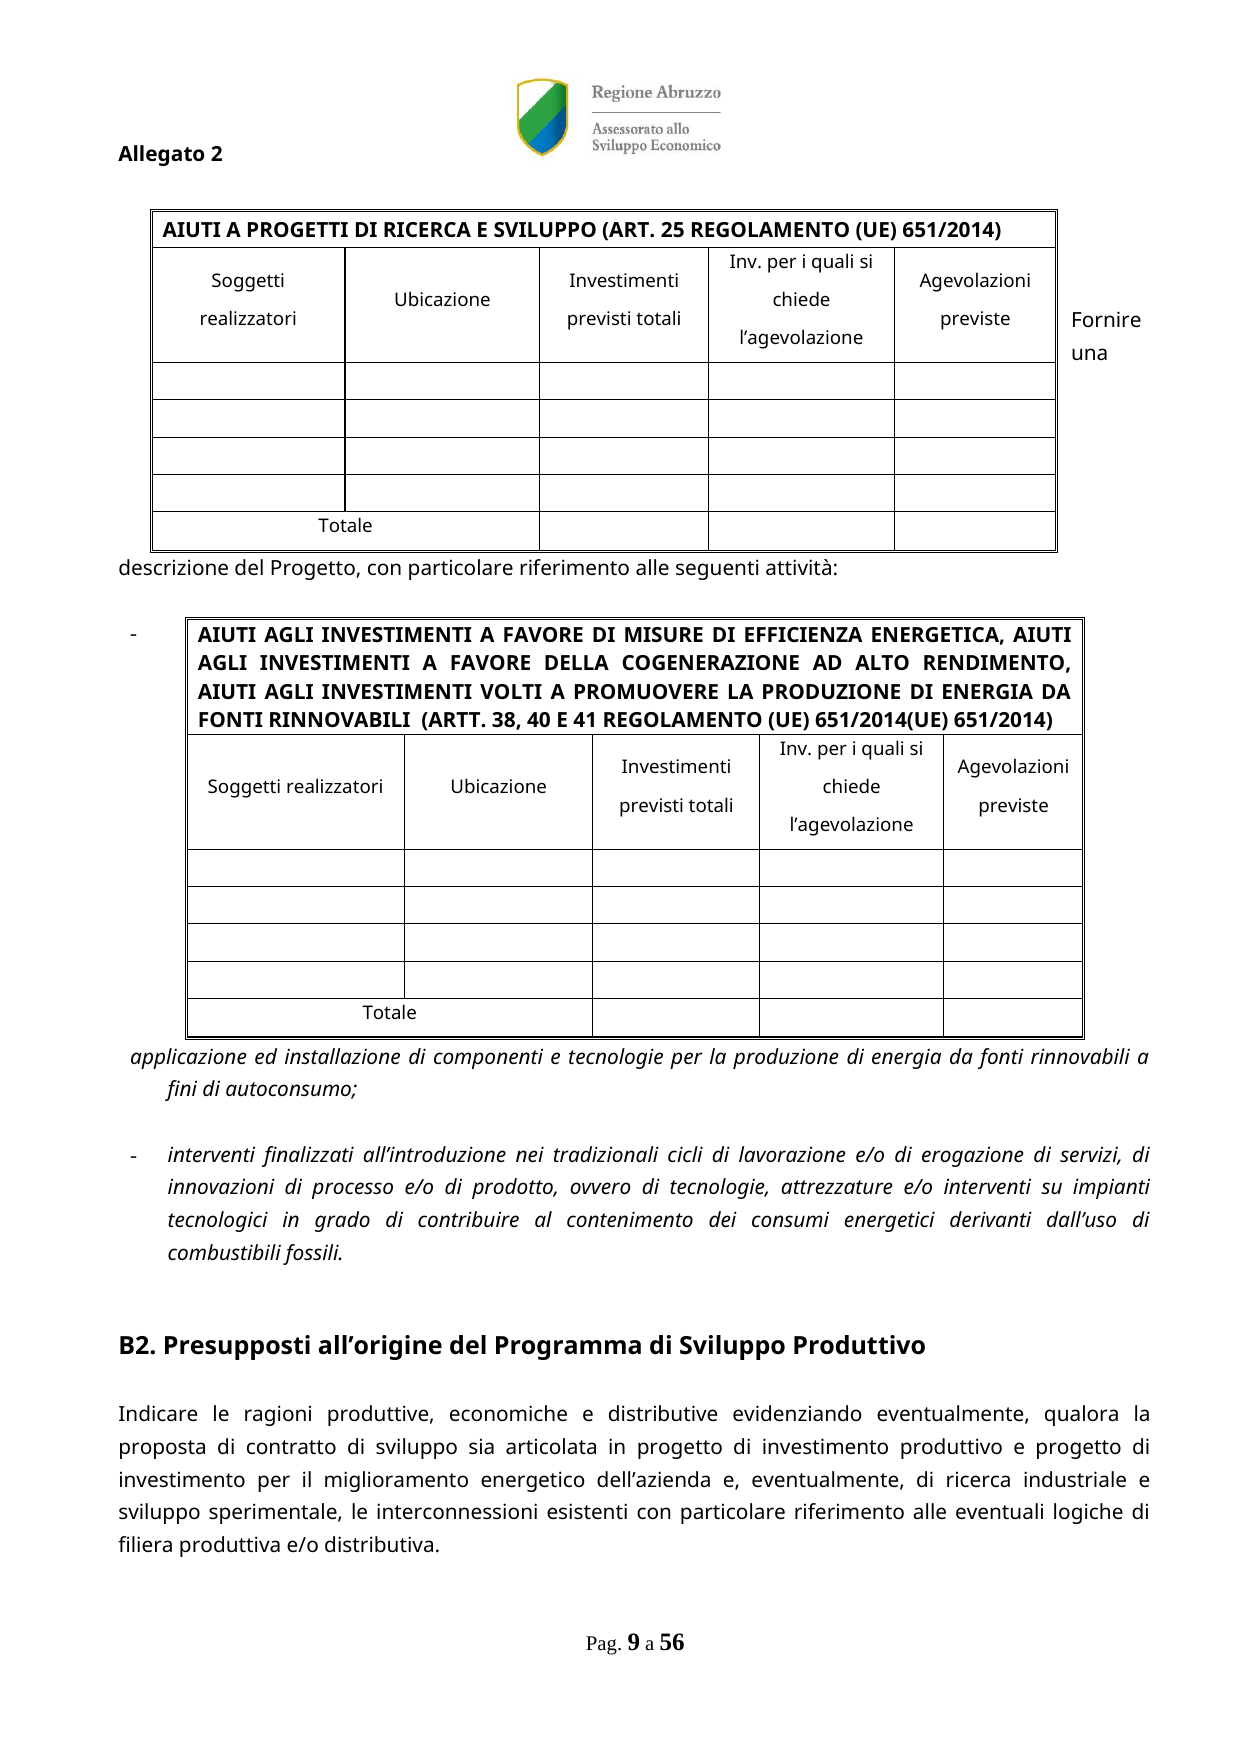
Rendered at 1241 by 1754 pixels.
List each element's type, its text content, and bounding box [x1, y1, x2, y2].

table_cell [540, 438, 708, 474]
table_cell Ubicazione [405, 735, 592, 849]
table_cell [153, 438, 344, 474]
table_cell [346, 363, 539, 399]
list interventi finalizzati all’introduzione nei tradizionali cicli di lavorazione e/o di erogazione di servizi, di innovazioni di processo e/o di prodotto, ovvero di tecnologie, attrezzature e/o interventi su impianti tecnologici in grado di contribuire al contenimento dei consumi energetici derivanti dall’uso di combustibili fossili. [130, 1140, 1152, 1266]
table_cell [944, 999, 1082, 1036]
table_cell Totale [153, 512, 539, 550]
table_cell [188, 887, 404, 923]
table_cell [895, 400, 1055, 437]
table_cell [944, 924, 1082, 961]
table_cell [944, 887, 1082, 923]
table_cell Investimenti previsti totali [540, 248, 708, 362]
table_cell [593, 962, 759, 998]
table_cell [540, 475, 708, 511]
table_cell [895, 512, 1055, 550]
table_cell [188, 850, 404, 886]
table_cell [593, 850, 759, 886]
table_cell [405, 850, 592, 886]
table_cell [895, 363, 1055, 399]
table_cell [709, 475, 894, 511]
table_cell [944, 850, 1082, 886]
table_cell [895, 475, 1055, 511]
table_cell [760, 962, 943, 998]
table_cell [760, 887, 943, 923]
table_cell [540, 363, 708, 399]
picture [511, 73, 729, 162]
table_cell Totale [188, 999, 592, 1036]
table_cell Agevolazioni previste [944, 735, 1082, 849]
table_cell [709, 512, 894, 550]
table_cell [895, 438, 1055, 474]
table_cell [709, 400, 894, 437]
table_cell [346, 475, 539, 511]
table_cell [944, 962, 1082, 998]
table_cell Ubicazione [346, 248, 539, 362]
table_cell [709, 438, 894, 474]
table_cell Investimenti previsti totali [593, 735, 759, 849]
table_cell [540, 400, 708, 437]
table_header AIUTI A PROGETTI DI RICERCA E SVILUPPO (ART. 25 REGOLAMENTO (UE) 651/2014) [153, 212, 1055, 247]
table_cell Inv. per i quali si chiede l’agevolazione [709, 248, 894, 362]
table_cell [188, 962, 404, 998]
table_cell [593, 887, 759, 923]
text Indicare le ragioni produttive, economiche e distributive evidenziando eventualmente, qualora la proposta di contratto di sviluppo sia articolata in progetto di investimento produttivo e progetto di investimento per il miglioramento energetico dell’azienda e, eventualmente, di ricerca industriale e sviluppo sperimentale, le interconnessioni esistenti con particolare riferimento alle eventuali logiche di filiera produttiva e/o distributiva. [118, 1399, 1152, 1558]
table_cell [760, 850, 943, 886]
text Fornire una descrizione del Progetto, con particolare riferimento alle seguenti attività: [118, 306, 1152, 581]
table_cell [709, 363, 894, 399]
table_cell [760, 999, 943, 1036]
table_cell [346, 438, 539, 474]
table_cell [405, 887, 592, 923]
table_cell [593, 999, 759, 1036]
table_cell Agevolazioni previste [895, 248, 1055, 362]
table_cell Inv. per i quali si chiede l’agevolazione [760, 735, 943, 849]
text B2. Presupposti all’origine del Programma di Sviluppo Produttivo [118, 1328, 1152, 1362]
table_cell [153, 475, 344, 511]
table_cell [153, 363, 344, 399]
table_cell [405, 962, 592, 998]
table_cell [760, 924, 943, 961]
table_cell [346, 400, 539, 437]
list applicazione ed installazione di componenti e tecnologie per la produzione di energia da fonti rinnovabili a fini di autoconsumo; [130, 618, 1152, 1103]
table_header AIUTI AGLI INVESTIMENTI A FAVORE DI MISURE DI EFFICIENZA ENERGETICA, AIUTI AGLI INVESTIMENTI A FAVORE DELLA COGENERAZIONE AD ALTO RENDIMENTO, AIUTI AGLI INVESTIMENTI VOLTI A PROMUOVERE LA PRODUZIONE DI ENERGIA DA FONTI RINNOVABILI (ARTT. 38, 40 E 41 REGOLAMENTO (UE) 651/2014(UE) 651/2014) [188, 620, 1082, 734]
table_cell Soggetti realizzatori [188, 735, 404, 849]
table_cell [405, 924, 592, 961]
table_cell [188, 924, 404, 961]
table_cell [593, 924, 759, 961]
table_cell [540, 512, 708, 550]
table_cell [153, 400, 344, 437]
table_cell Soggetti realizzatori [153, 248, 344, 362]
